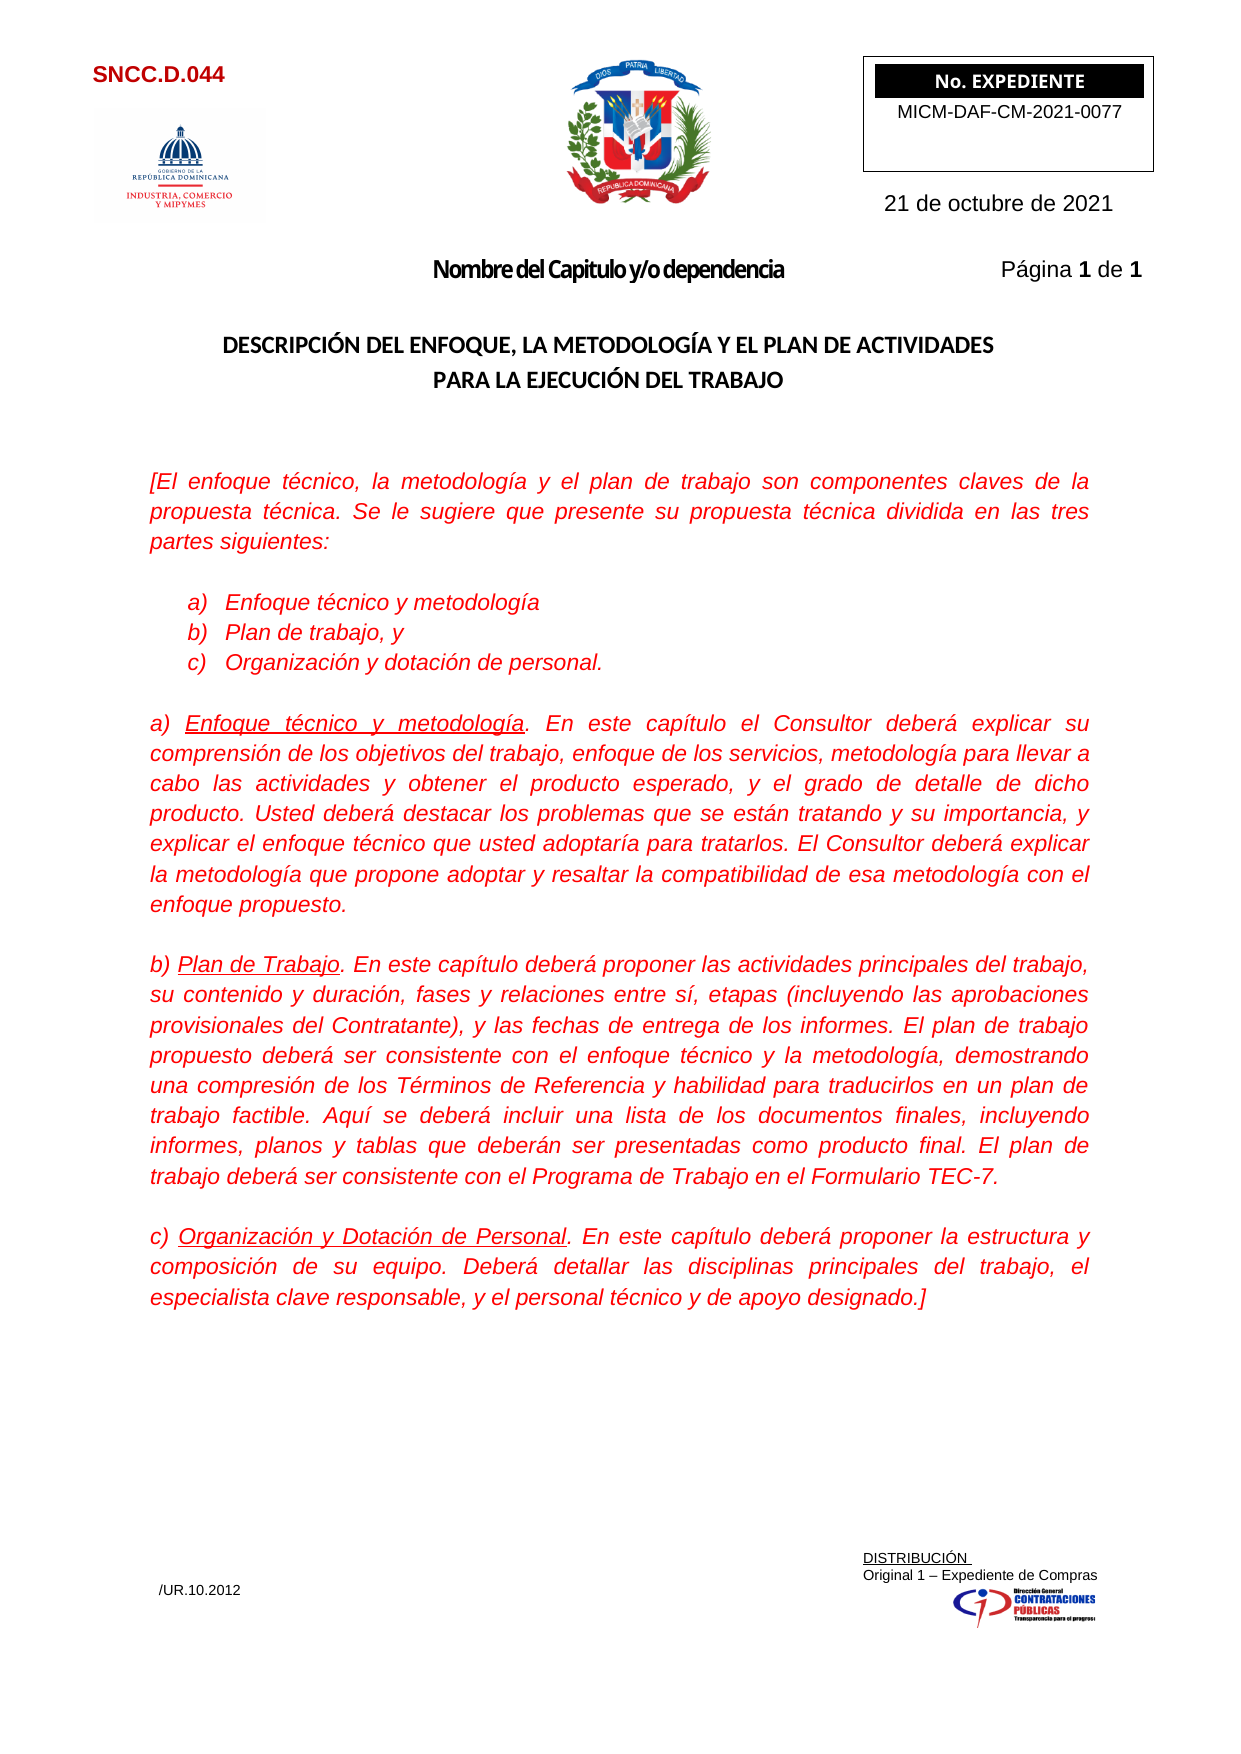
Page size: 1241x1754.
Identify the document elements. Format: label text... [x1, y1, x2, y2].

text c) Organización y Dotación de Personal. En este capítulo deberá proponer la estructura y composición de su equipo. Deberá detallar las disciplinas principales del trabajo, el especialista clave responsable, y el personal técnico y de apoyo designado.] [150, 1223, 1090, 1310]
text a) Enfoque técnico y metodología. En este capítulo el Consultor deberá explicar su comprensión de los objetivos del trabajo, enfoque de los servicios, metodología para llevar a cabo las actividades y obtener el producto esperado, y el grado de detalle de dicho producto. Usted deberá destacar los problemas que se están tratando y su importancia, y explicar el enfoque técnico que usted adoptaría para tratarlos. El Consultor deberá explicar la metodología que propone adoptar y resaltar la compatibilidad de esa metodología con el enfoque propuesto. [150, 709, 1090, 917]
list Plan de trabajo, y [187, 619, 1090, 645]
list Enfoque técnico y metodología [187, 589, 1090, 615]
text [El enfoque técnico, la metodología y el plan de trabajo son componentes claves de la propuesta técnica. Se le sugiere que presente su propuesta técnica dividida en las tres partes siguientes: [150, 468, 1090, 555]
text b) Plan de Trabajo. En este capítulo deberá proponer las actividades principales del trabajo, su contenido y duración, fases y relaciones entre sí, etapas (incluyendo las aprobaciones provisionales del Contratante), y las fechas de entrega de los informes. El plan de trabajo propuesto deberá ser consistente con el enfoque técnico y la metodología, demostrando una compresión de los Términos de Referencia y habilidad para traducirlos en un plan de trabajo factible. Aquí se deberá incluir una lista de los documentos finales, incluyendo informes, planos y tablas que deberán ser presentadas como producto final. El plan de trabajo deberá ser consistente con el Programa de Trabajo en el Formulario TEC-7. [150, 951, 1090, 1189]
picture [93, 108, 266, 223]
list Organización y dotación de personal. [187, 649, 1090, 676]
picture [953, 1588, 1096, 1628]
picture [566, 59, 712, 204]
